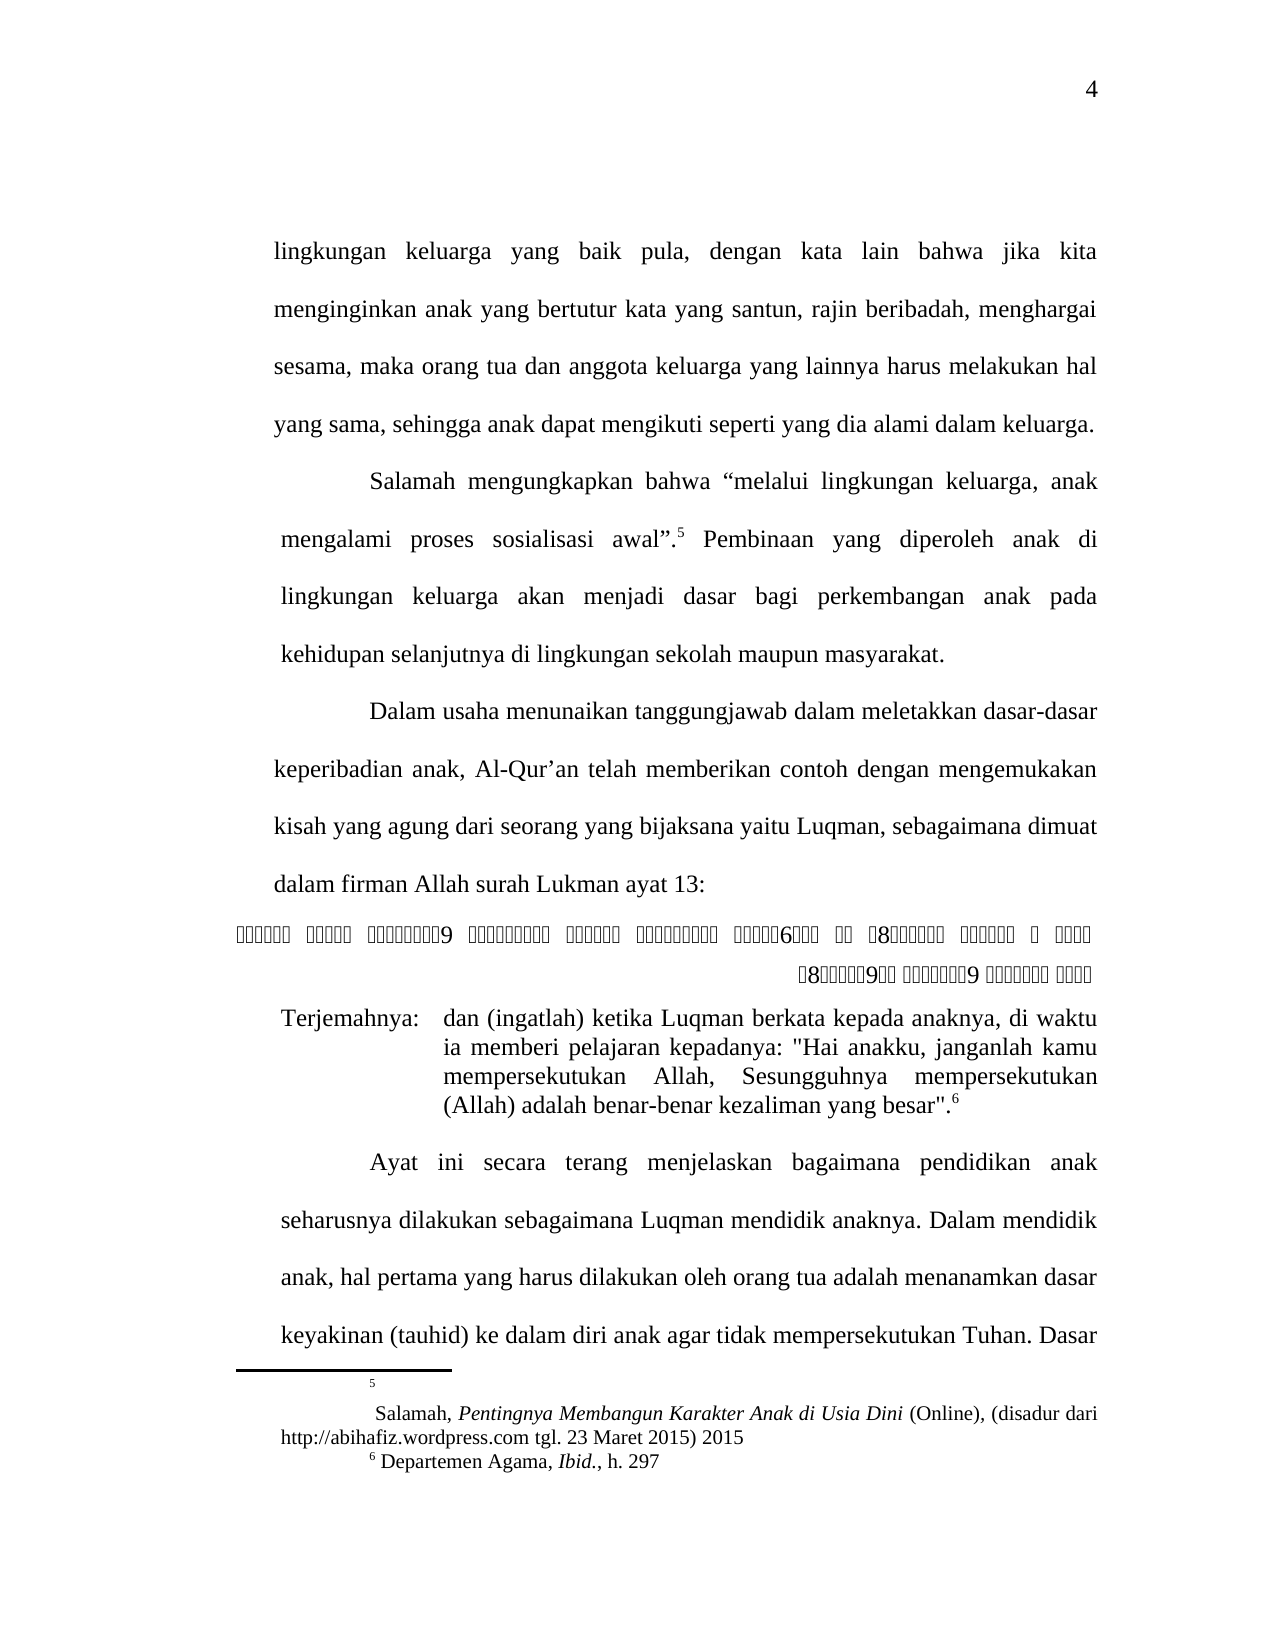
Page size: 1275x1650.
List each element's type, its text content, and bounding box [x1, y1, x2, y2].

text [281, 1147, 1098, 1348]
list Terjemahnya: dan (ingatlah) ketika Luqman berkata kepada anaknya, di waktu ia memberi pelajaran kepadanya: "Hai anakku, janganlah kamu mempersekutukan Allah, Sesungguhnya mempersekutukan (Allah) adalah benar-benar kezaliman yang besar". [281, 1003, 1098, 1118]
text Salamah mengungkapkan bahwa “melalui lingkungan keluarga, anak mengalami proses sosialisasi awal”. Pembinaan yang diperoleh anak di lingkungan keluarga akan menjadi dasar bagi perkembangan anak pada kehidupan selanjutnya di lingkungan sekolah maupun masyarakat. [281, 466, 1098, 667]
text Dalam usaha menunaikan tanggungjawab dalam meletakkan dasar-dasar keperibadian anak, Al-Qur’an telah memberikan contoh dengan mengemukakan kisah yang agung dari seorang yang bijaksana yaitu Luqman, sebagaimana dimuat dalam firman Allah surah Lukman ayat 13: [274, 696, 1098, 897]
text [274, 236, 1098, 437]
